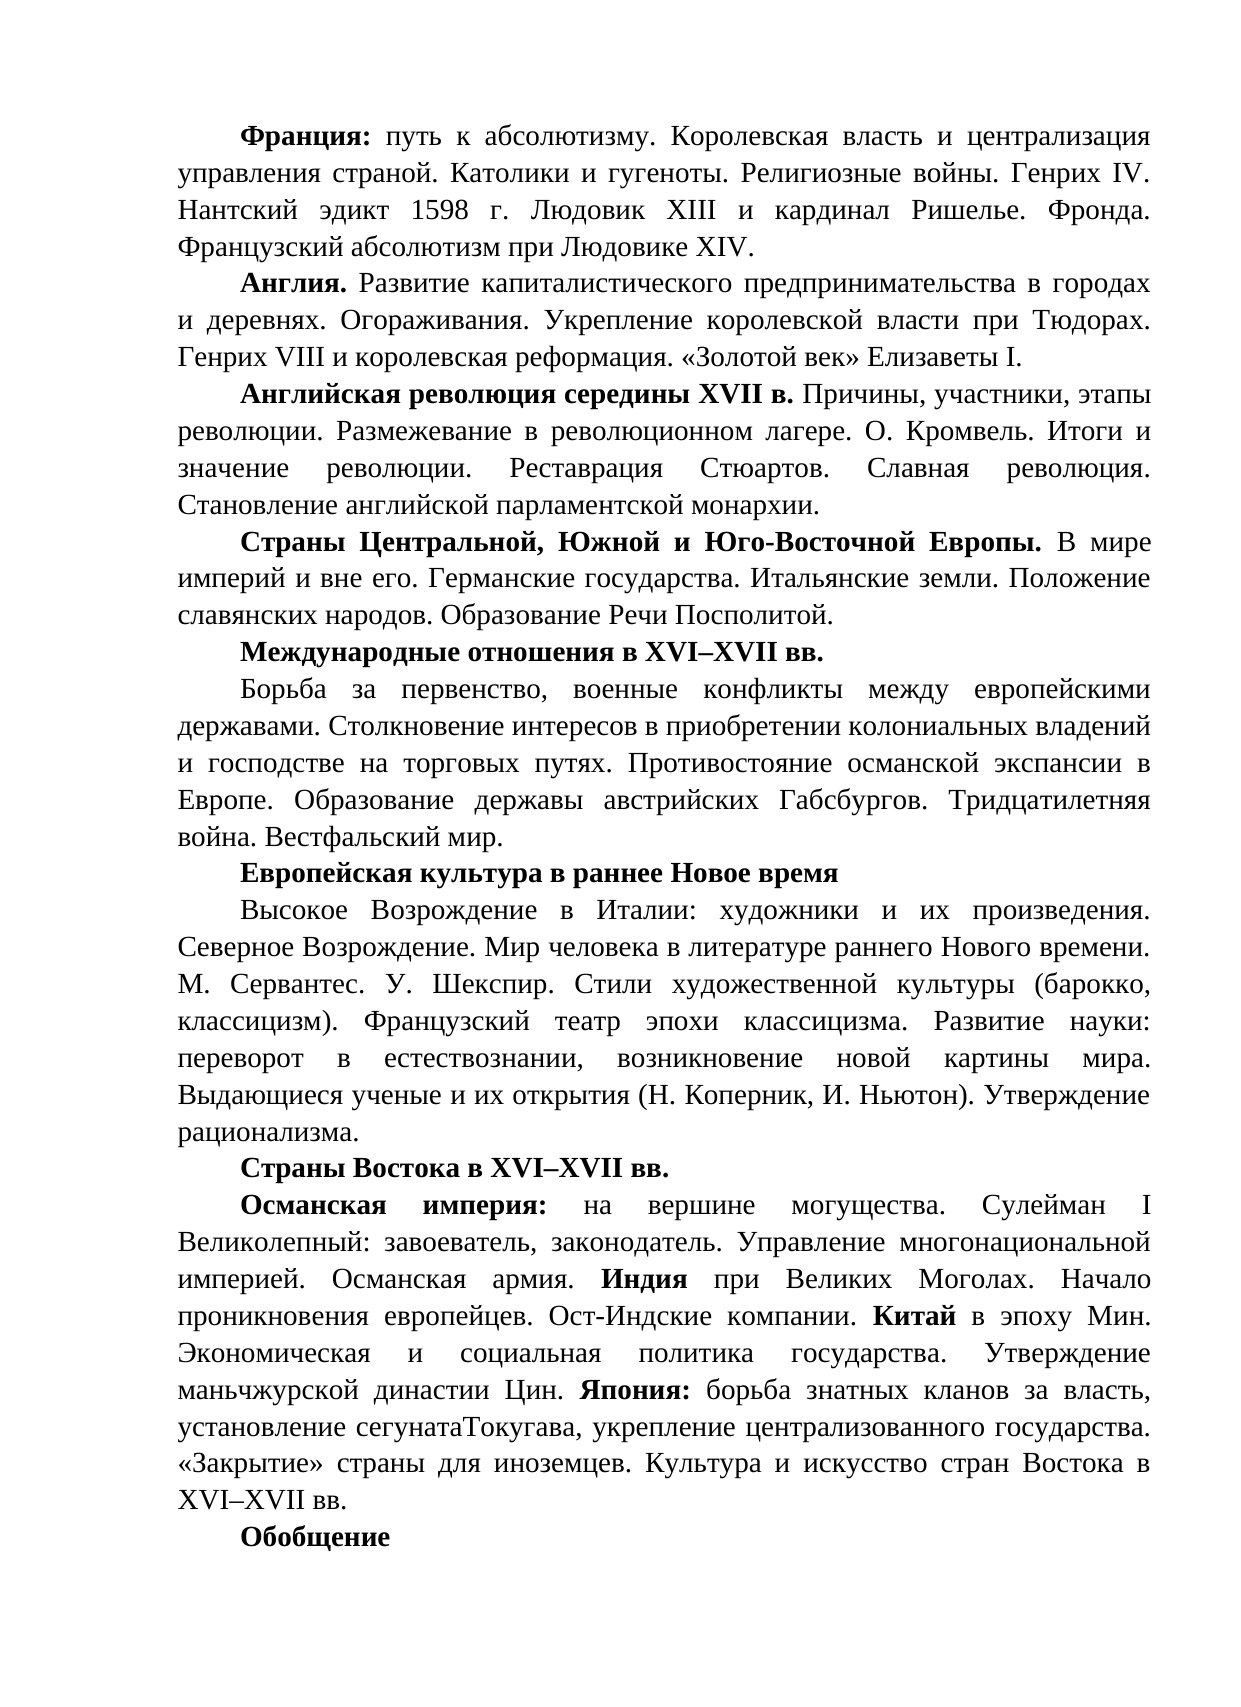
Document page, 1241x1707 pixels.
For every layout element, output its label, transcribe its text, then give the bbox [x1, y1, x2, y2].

text Высокое Возрождение в Италии: художники и их произведения. Северное Возрождение. Мир человека в литературе раннего Нового времени. М. Сервантес. У. Шекспир. Стили художественной культуры (барокко, классицизм). Французский театр эпохи классицизма. Развитие науки: переворот в естествознании, возникновение новой картины мира. Выдающиеся ученые и их открытия (Н. Коперник, И. Ньютон). Утверждение рационализма. [177, 892, 1152, 1147]
text Франция: путь к абсолютизму. Королевская власть и централизация управления страной. Католики и гугеноты. Религиозные войны. Генрих IV. Нантский эдикт 1598 г. Людовик XIII и кардинал Ришелье. Фронда. Французский абсолютизм при Людовике XIV. [177, 118, 1152, 262]
text Османская империя: на вершине могущества. Сулейман I Великолепный: завоеватель, законодатель. Управление многонациональной империей. Османская армия. Индия при Великих Моголах. Начало проникновения европейцев. Ост-Индские компании. Китай в эпоху Мин. Экономическая и социальная политика государства. Утверждение маньчжурской династии Цин. Япония: борьба знатных кланов за власть, установление сегунатаТокугава, укрепление централизованного государства. «Закрытие» страны для иноземцев. Культура и искусство стран Востока в XVI–XVII вв. [177, 1187, 1152, 1516]
text Английская революция середины XVII в. Причины, участники, этапы революции. Размежевание в революционном лагере. О. Кромвель. Итоги и значение революции. Реставрация Стюартов. Славная революция. Становление английской парламентской монархии. [177, 376, 1152, 520]
text Борьба за первенство, военные конфликты между европейскими державами. Столкновение интересов в приобретении колониальных владений и господстве на торговых путях. Противостояние османской экспансии в Европе. Образование державы австрийских Габсбургов. Тридцатилетняя война. Вестфальский мир. [177, 671, 1152, 852]
text Страны Востока в XVI–XVII вв. [177, 1151, 1152, 1184]
text Англия. Развитие капиталистического предпринимательства в городах и деревнях. Огораживания. Укрепление королевской власти при Тюдорах. Генрих VIII и королевская реформация. «Золотой век» Елизаветы I. [177, 266, 1152, 373]
text Обобщение [177, 1519, 1152, 1553]
text Европейская культура в раннее Новое время [177, 856, 1152, 889]
text Международные отношения в XVI–XVII вв. [177, 634, 1152, 668]
text Страны Центральной, Южной и Юго-Восточной Европы. В мире империй и вне его. Германские государства. Итальянские земли. Положение славянских народов. Образование Речи Посполитой. [177, 524, 1152, 631]
